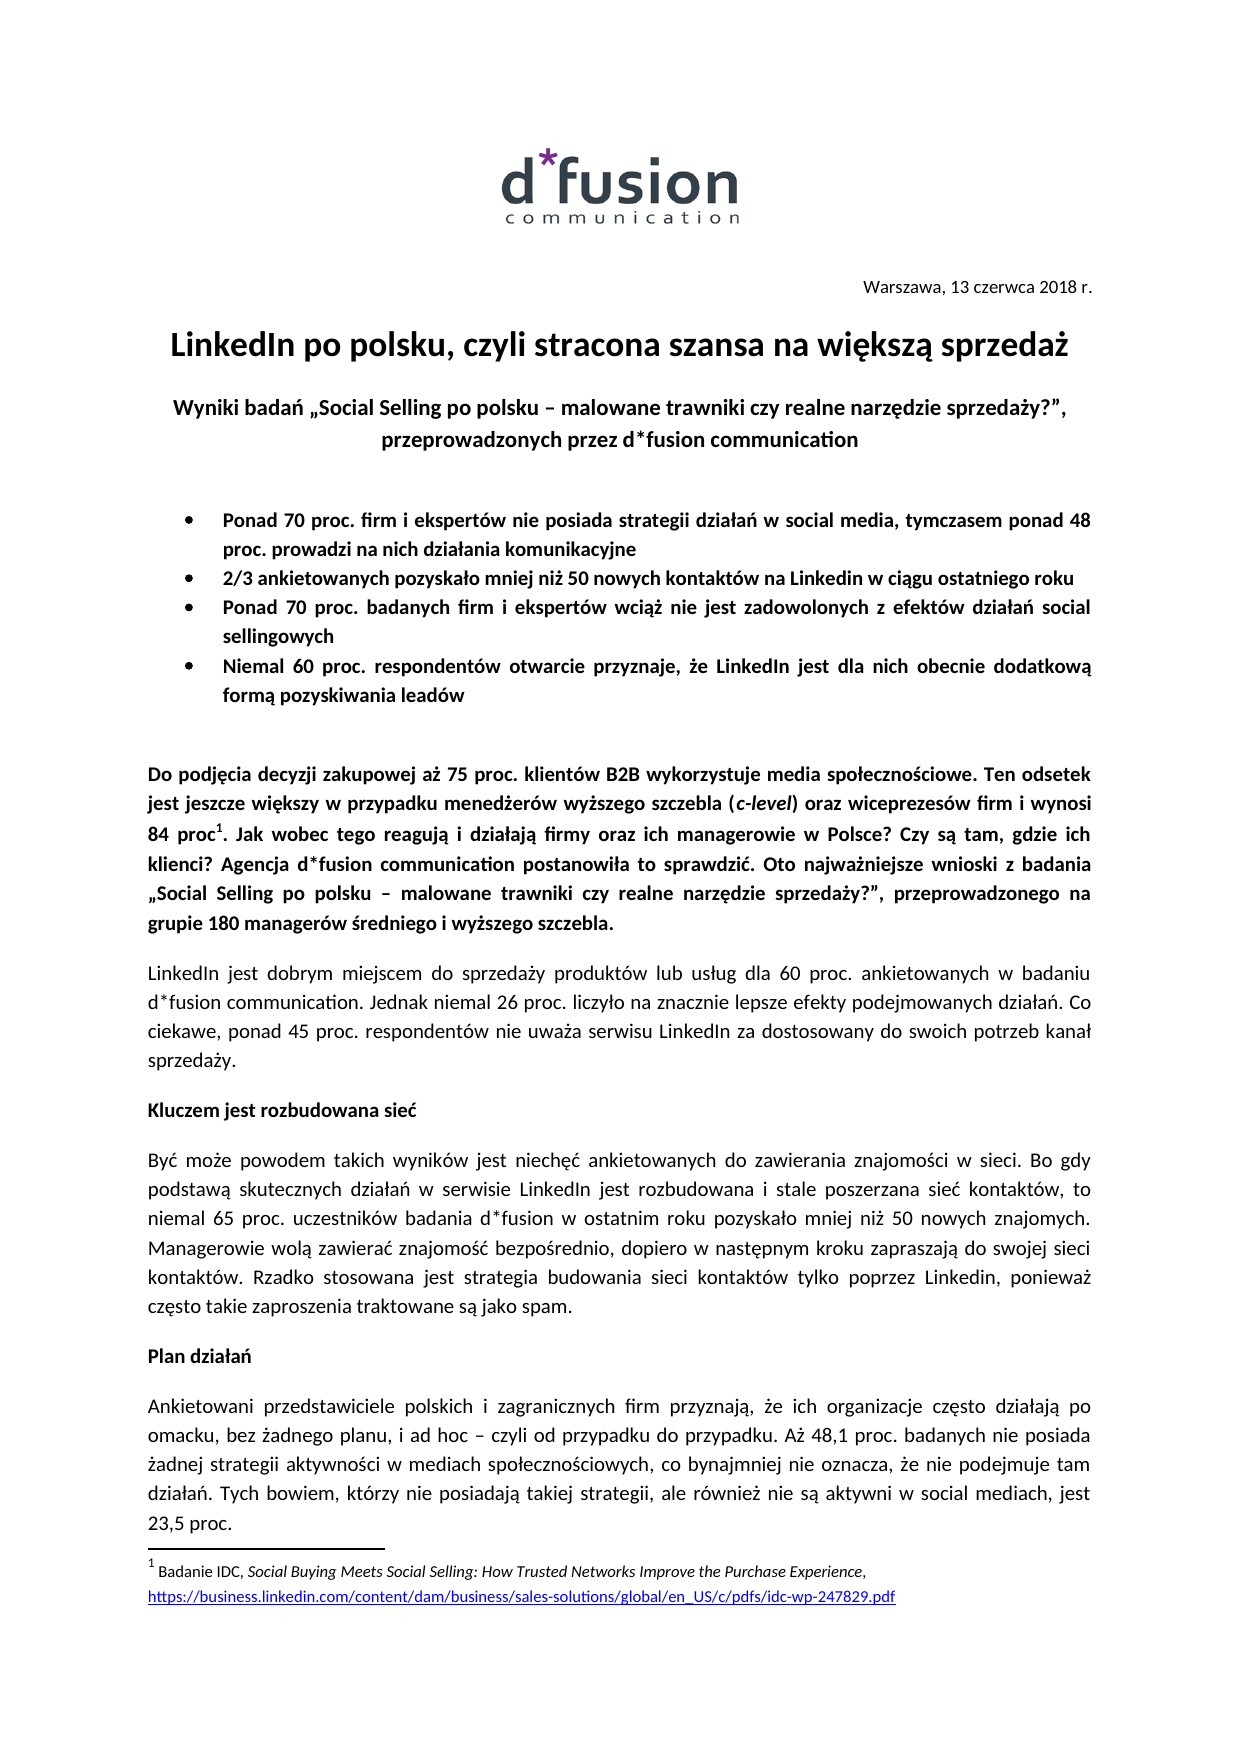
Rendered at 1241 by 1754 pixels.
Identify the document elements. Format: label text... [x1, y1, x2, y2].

list Niemal 60 proc. respondentów otwarcie przyznaje, że LinkedIn jest dla nich obecnie dodatkową formą pozyskiwania leadów [185, 653, 1093, 707]
picture [501, 147, 739, 228]
text Wyniki badań „Social Selling po polsku – malowane trawniki czy realne narzędzie sprzedaży?”, przeprowadzonych przez d*fusion communication [148, 393, 1093, 453]
text Warszawa, 13 czerwca 2018 r. [148, 275, 1093, 298]
text Do podjęcia decyzji zakupowej aż 75 proc. klientów B2B wykorzystuje media społecznościowe. Ten odsetek jest jeszcze większy w przypadku menedżerów wyższego szczebla (c-level) oraz wiceprezesów firm i wynosi 84 proc. Jak wobec tego reagują i działają firmy oraz ich managerowie w Polsce? Czy są tam, gdzie ich klienci? Agencja d*fusion communication postanowiła to sprawdzić. Oto najważniejsze wnioski z badania „Social Selling po polsku – malowane trawniki czy realne narzędzie sprzedaży?”, przeprowadzonego na grupie 180 managerów średniego i wyższego szczebla. [148, 761, 1093, 935]
text LinkedIn jest dobrym miejscem do sprzedaży produktów lub usług dla 60 proc. ankietowanych w badaniu d*fusion communication. Jednak niemal 26 proc. liczyło na znacznie lepsze efekty podejmowanych działań. Co ciekawe, ponad 45 proc. respondentów nie uważa serwisu LinkedIn za dostosowany do swoich potrzeb kanał sprzedaży. [148, 960, 1093, 1073]
text Być może powodem takich wyników jest niechęć ankietowanych do zawierania znajomości w sieci. Bo gdy podstawą skutecznych działań w serwisie LinkedIn jest rozbudowana i stale poszerzana sieć kontaktów, to niemal 65 proc. uczestników badania d*fusion w ostatnim roku pozyskało mniej niż 50 nowych znajomych. Managerowie wolą zawierać znajomość bezpośrednio, dopiero w następnym kroku zapraszają do swojej sieci kontaktów. Rzadko stosowana jest strategia budowania sieci kontaktów tylko poprzez Linkedin, ponieważ często takie zaproszenia traktowane są jako spam. [148, 1147, 1093, 1318]
text Kluczem jest rozbudowana sieć [148, 1097, 1093, 1123]
list 2/3 ankietowanych pozyskało mniej niż 50 nowych kontaktów na Linkedin w ciągu ostatniego roku [185, 565, 1093, 591]
list Ponad 70 proc. badanych firm i ekspertów wciąż nie jest zadowolonych z efektów działań social sellingowych [185, 594, 1093, 649]
list Ponad 70 proc. firm i ekspertów nie posiada strategii działań w social media, tymczasem ponad 48 proc. prowadzi na nich działania komunikacyjne [185, 507, 1093, 562]
text LinkedIn po polsku, czyli stracona szansa na większą sprzedaż [148, 322, 1093, 365]
text Ankietowani przedstawiciele polskich i zagranicznych firm przyznają, że ich organizacje często działają po omacku, bez żadnego planu, i ad hoc – czyli od przypadku do przypadku. Aż 48,1 proc. badanych nie posiada żadnej strategii aktywności w mediach społecznościowych, co bynajmniej nie oznacza, że nie podejmuje tam działań. Tych bowiem, którzy nie posiadają takiej strategii, ale również nie są aktywni w social mediach, jest 23,5 proc. [148, 1393, 1093, 1535]
text Plan działań [148, 1343, 1093, 1368]
